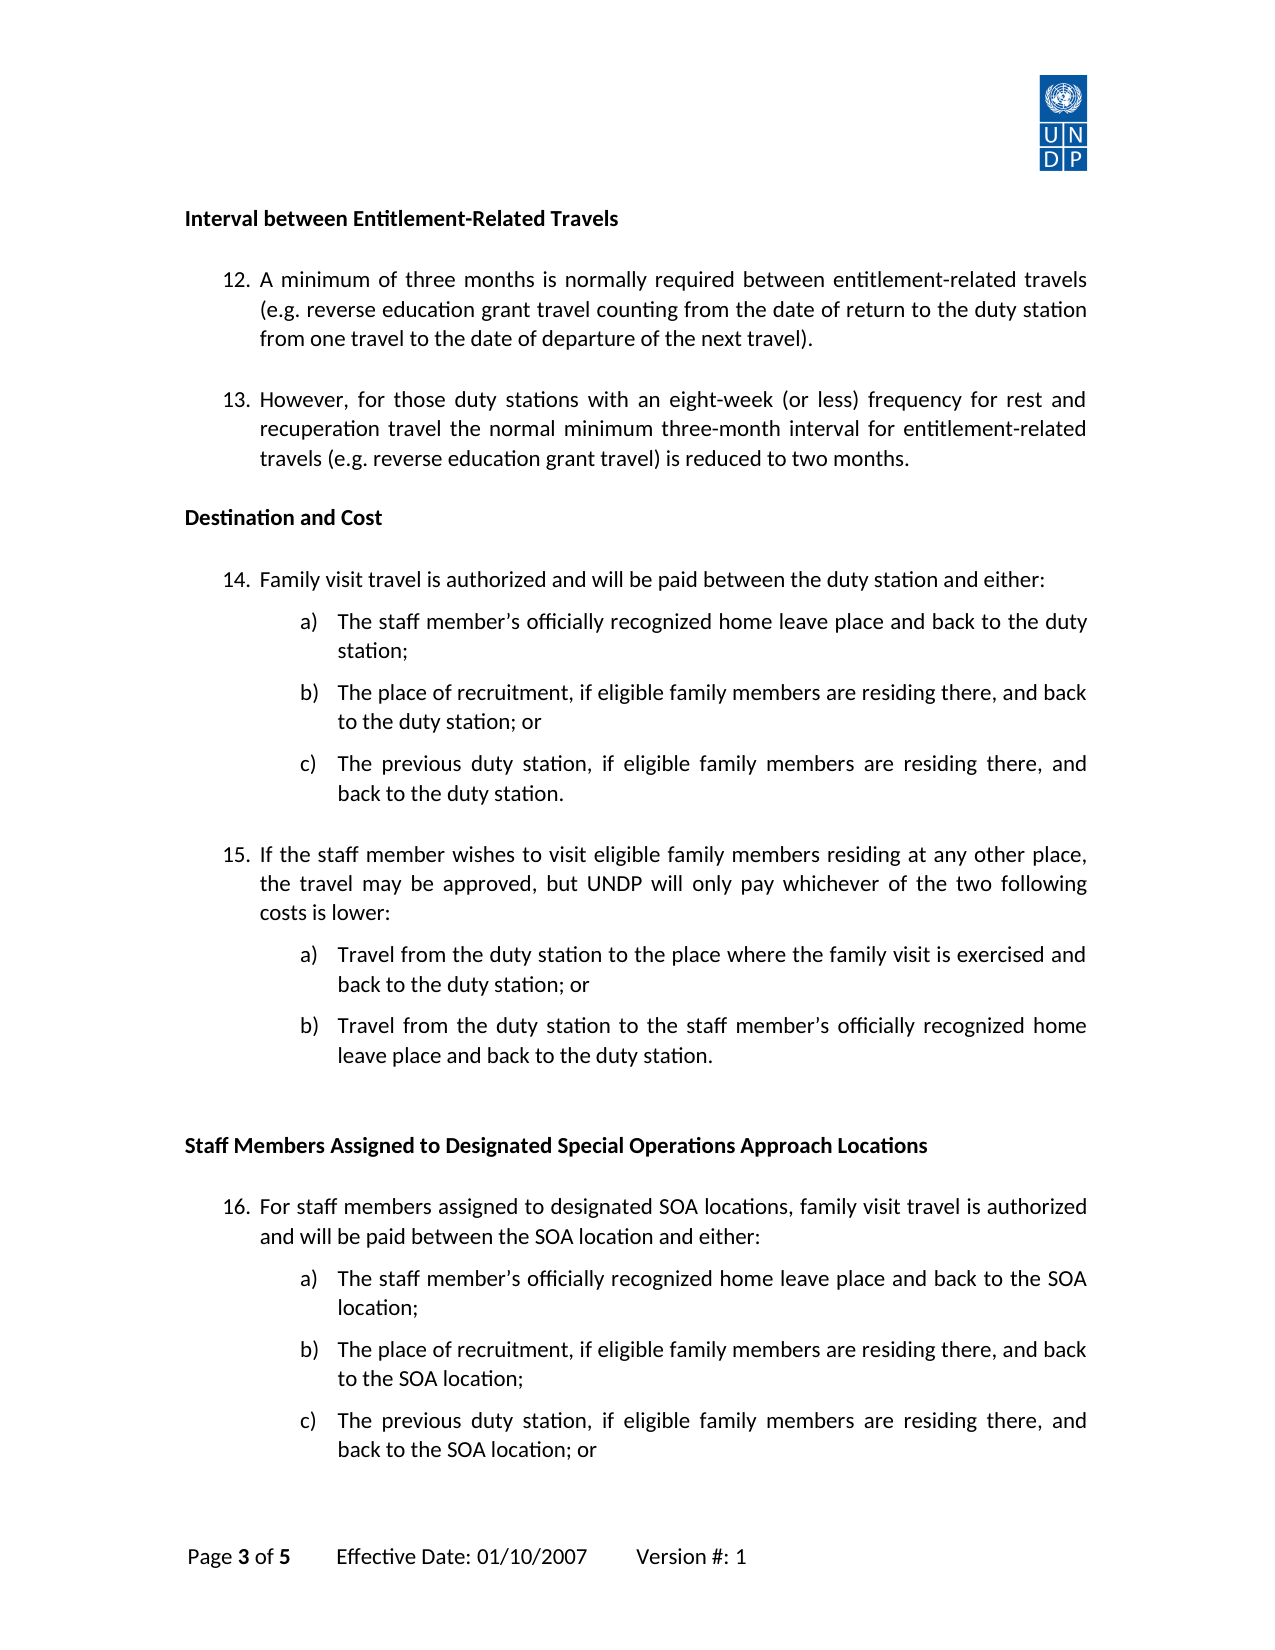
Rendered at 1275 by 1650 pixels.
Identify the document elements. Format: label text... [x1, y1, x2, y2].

subtitle Staff Members Assigned to Designated Special Operations Approach Locations [184, 1131, 1088, 1159]
list However, for those duty stations with an eight-week (or less) frequency for rest and recuperation travel the normal minimum three-month interval for entitlement-related travels (e.g. reverse education grant travel) is reduced to two months. [222, 385, 1088, 472]
list Travel from the duty station to the place where the family visit is exercised and back to the duty station; or [300, 940, 1088, 998]
subtitle Interval between Entitlement-Related Travels [184, 204, 1088, 232]
list If the staff member wishes to visit eligible family members residing at any other place, the travel may be approved, but UNDP will only pay whichever of the two following costs is lower: [222, 840, 1088, 927]
list Family visit travel is authorized and will be paid between the duty station and either: [222, 565, 1088, 593]
list The place of recruitment, if eligible family members are residing there, and back to the SOA location; [300, 1335, 1088, 1392]
picture [1038, 75, 1089, 174]
list The staff member’s officially recognized home leave place and back to the duty station; [300, 607, 1088, 664]
subtitle Destination and Cost [184, 503, 1088, 532]
list The place of recruitment, if eligible family members are residing there, and back to the duty station; or [300, 678, 1088, 736]
list The staff member’s officially recognized home leave place and back to the SOA location; [300, 1264, 1088, 1321]
list The previous duty station, if eligible family members are residing there, and back to the SOA location; or [300, 1406, 1088, 1464]
list The previous duty station, if eligible family members are residing there, and back to the duty station. [300, 749, 1088, 807]
list Travel from the duty station to the staff member’s officially recognized home leave place and back to the duty station. [300, 1012, 1088, 1069]
list A minimum of three months is normally required between entitlement-related travels (e.g. reverse education grant travel counting from the date of return to the duty station from one travel to the date of departure of the next travel). [222, 265, 1088, 352]
list For staff members assigned to designated SOA locations, family visit travel is authorized and will be paid between the SOA location and either: [222, 1192, 1088, 1250]
